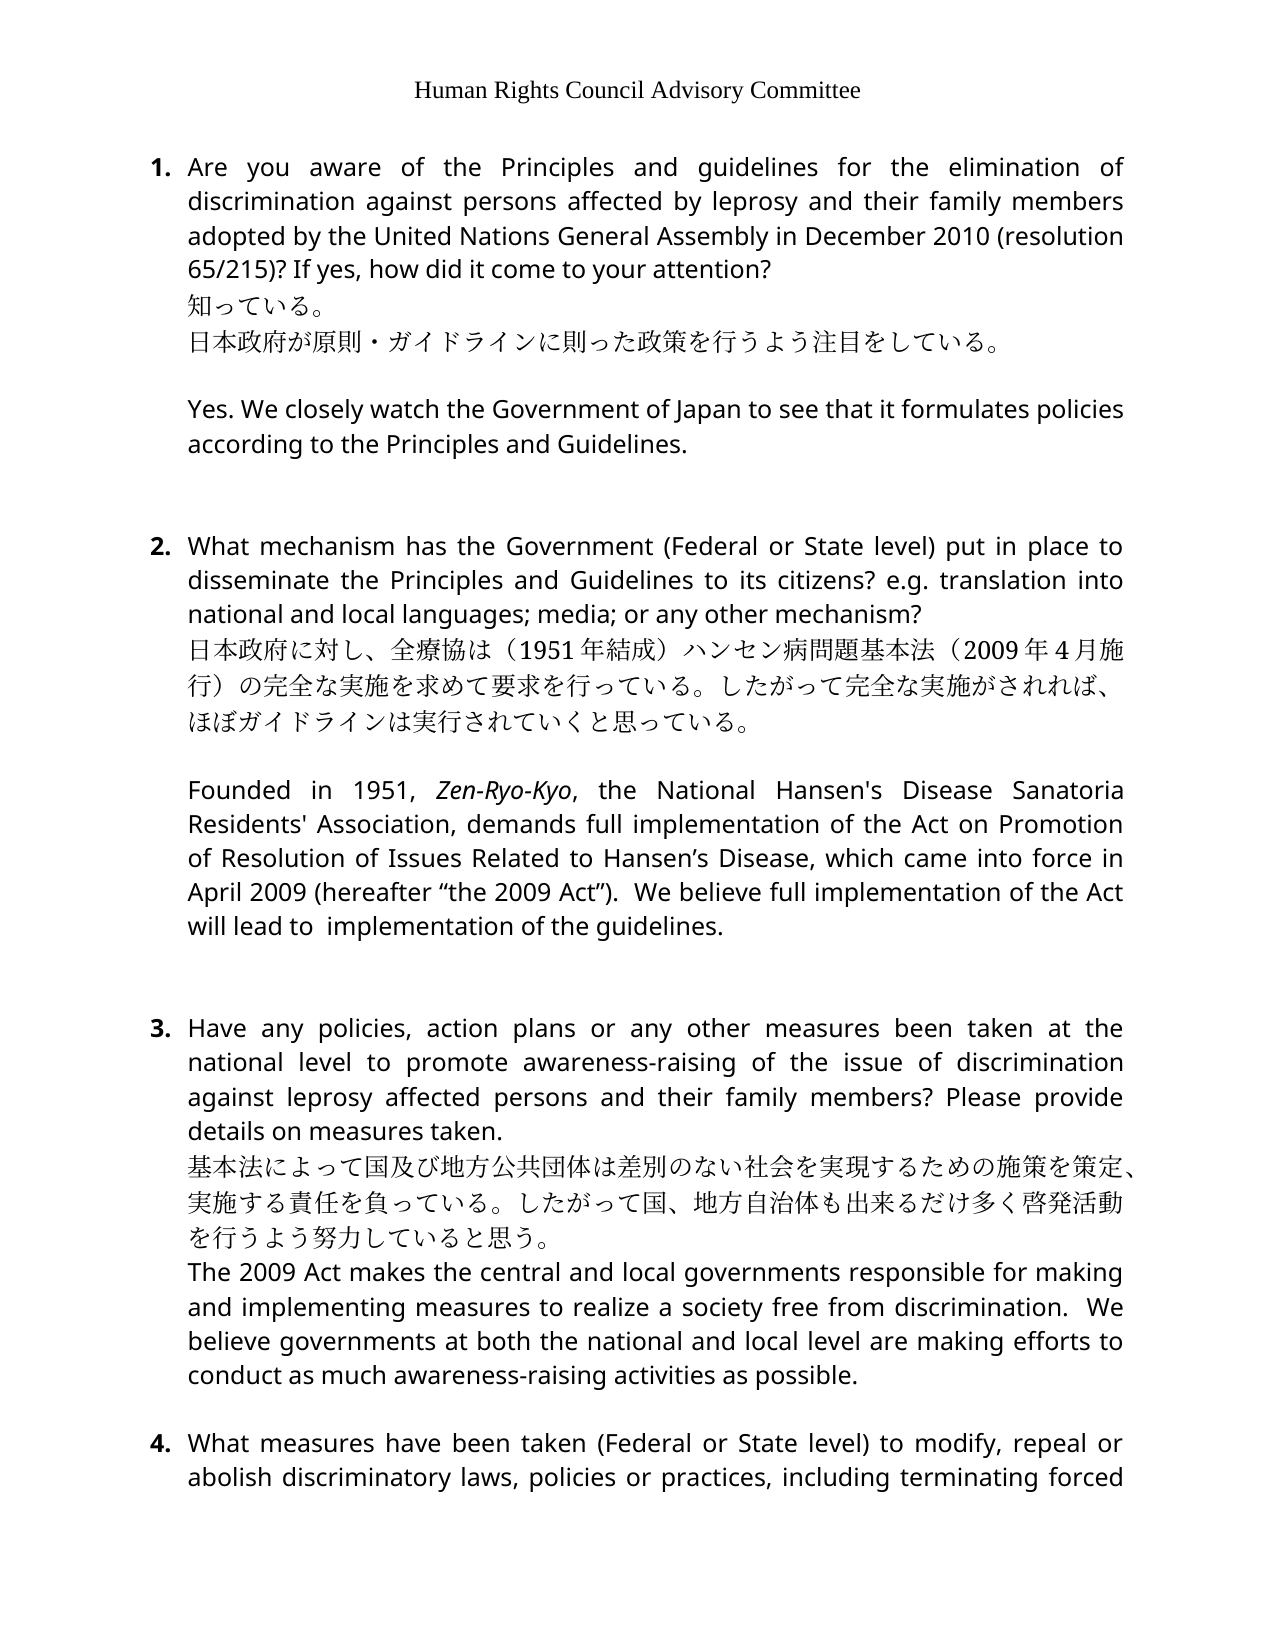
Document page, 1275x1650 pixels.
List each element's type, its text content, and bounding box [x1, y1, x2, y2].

list What mechanism has the Government (Federal or State level) put in place to disseminate the Principles and Guidelines to its citizens? e.g. translation into national and local languages; media; or any other mechanism? [150, 528, 1125, 631]
list 日本政府が原則・ガイドラインに則った政策を行うよう注目をしている。 [187, 322, 1125, 358]
list Yes. We closely watch the Government of Japan to see that it formulates policies according to the Principles and Guidelines. [187, 392, 1125, 460]
list 基本法によって国及び地方公共団体は差別のない社会を実現するための施策を策定、実施する責任を負っている。したがって国、地方自治体も出来るだけ多く啓発活動を行うよう努力していると思う。 [187, 1147, 1125, 1255]
list Founded in 1951, Zen-Ryo-Kyo, the National Hansen's Disease Sanatoria Residents' Association, demands full implementation of the Act on Promotion of Resolution of Issues Related to Hansen’s Disease, which came into force in April 2009 (hereafter “the 2009 Act”). We believe full implementation of the Act will lead to implementation of the guidelines. [187, 773, 1125, 943]
list Have any policies, action plans or any other measures been taken at the national level to promote awareness-raising of the issue of discrimination against leprosy affected persons and their family members? Please provide details on measures taken. [150, 1011, 1125, 1147]
list The 2009 Act makes the central and local governments responsible for making and implementing measures to realize a society free from discrimination. We believe governments at both the national and local level are making efforts to conduct as much awareness-raising activities as possible. [187, 1255, 1125, 1391]
list 日本政府に対し、全療協は（1951年結成）ハンセン病問題基本法（2009年4月施行）の完全な実施を求めて要求を行っている。したがって完全な実施がされれば、ほぼガイドラインは実行されていくと思っている。 [187, 631, 1125, 738]
list 知っている。 [187, 286, 1125, 322]
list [150, 1425, 1125, 1493]
list Are you aware of the Principles and guidelines for the elimination of discrimination against persons affected by leprosy and their family members adopted by the United Nations General Assembly in December 2010 (resolution 65/215)? If yes, how did it come to your attention? [150, 150, 1125, 286]
